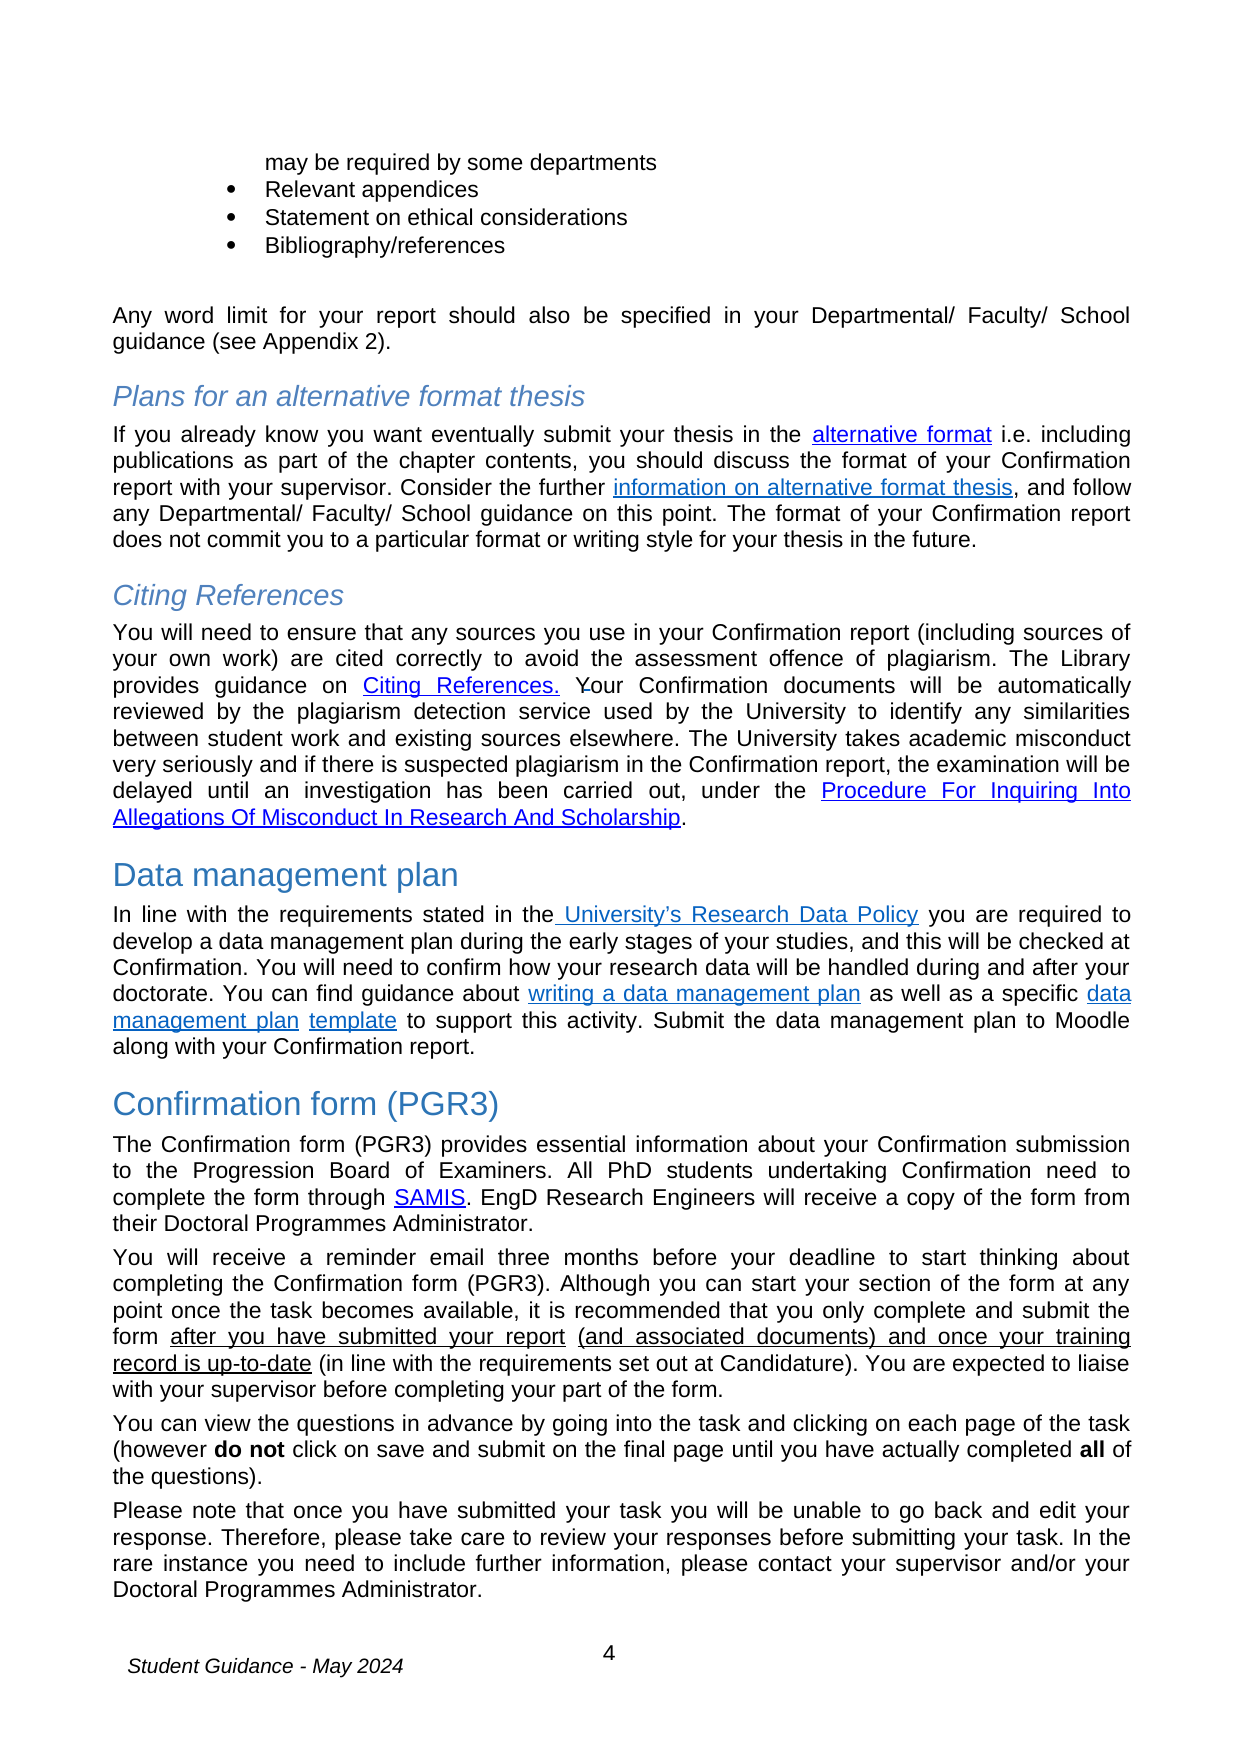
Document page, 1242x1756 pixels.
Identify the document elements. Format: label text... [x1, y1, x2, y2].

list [227, 150, 1058, 176]
text You can view the questions in advance by going into the task and clicking on each page of the task (however do not click on save and submit on the final page until you have actually completed all of the questions). [112, 1410, 1131, 1489]
text You will need to ensure that any sources you use in your Confirmation report (including sources of your own work) are cited correctly to avoid the assessment offence of plagiarism. The Library provides guidance on Citing References. Your Confirmation documents will be automatically reviewed by the plagiarism detection service used by the University to identify any similarities between student work and existing sources elsewhere. The University takes academic misconduct very seriously and if there is suspected plagiarism in the Confirmation report, the examination will be delayed until an investigation has been carried out, under the Procedure For Inquiring Into Allegations Of Misconduct In Research And Scholarship. [112, 619, 1131, 830]
subtitle Plans for an alternative format thesis [112, 379, 1129, 413]
list Relevant appendices [227, 176, 1129, 203]
subtitle Data management plan [112, 855, 1129, 893]
subtitle Confirmation form (PGR3) [112, 1084, 1129, 1123]
text The Confirmation form (PGR3) provides essential information about your Confirmation submission to the Progression Board of Examiners. All PhD students undertaking Confirmation need to complete the form through SAMIS. EngD Research Engineers will receive a copy of the form from their Doctoral Programmes Administrator. [112, 1131, 1131, 1236]
text You will receive a reminder email three months before your deadline to start thinking about completing the Confirmation form (PGR3). Although you can start your section of the form at any point once the task becomes available, it is recommended that you only complete and submit the form after you have submitted your report (and associated documents) and once your training record is up-to-date (in line with the requirements set out at Candidature). You are expected to liaise with your supervisor before completing your part of the form. [112, 1244, 1131, 1402]
list Bibliography/references [227, 231, 1129, 259]
subtitle Citing References [112, 578, 1129, 611]
text If you already know you want eventually submit your thesis in the alternative format i.e. including publications as part of the chapter contents, you should discuss the format of your Confirmation report with your supervisor. Consider the further information on alternative format thesis, and follow any Departmental/ Faculty/ School guidance on this point. The format of your Confirmation report does not commit you to a particular format or writing style for your thesis in the future. [112, 421, 1131, 553]
text Any word limit for your report should also be specified in your Departmental/ Faculty/ School guidance (see Appendix 2). [112, 302, 1131, 354]
text Please note that once you have submitted your task you will be unable to go back and edit your response. Therefore, please take care to review your responses before submitting your task. In the rare instance you need to include further information, please contact your supervisor and/or your Doctoral Programmes Administrator. [112, 1497, 1131, 1602]
text In line with the requirements stated in the University’s Research Data Policy you are required to develop a data management plan during the early stages of your studies, and this will be checked at Confirmation. You will need to confirm how your research data will be handled during and after your doctorate. You can find guidance about writing a data management plan as well as a specific data management plan template to support this activity. Submit the data management plan to Moodle along with your Confirmation report. [112, 901, 1131, 1059]
list Statement on ethical considerations [227, 203, 1129, 231]
